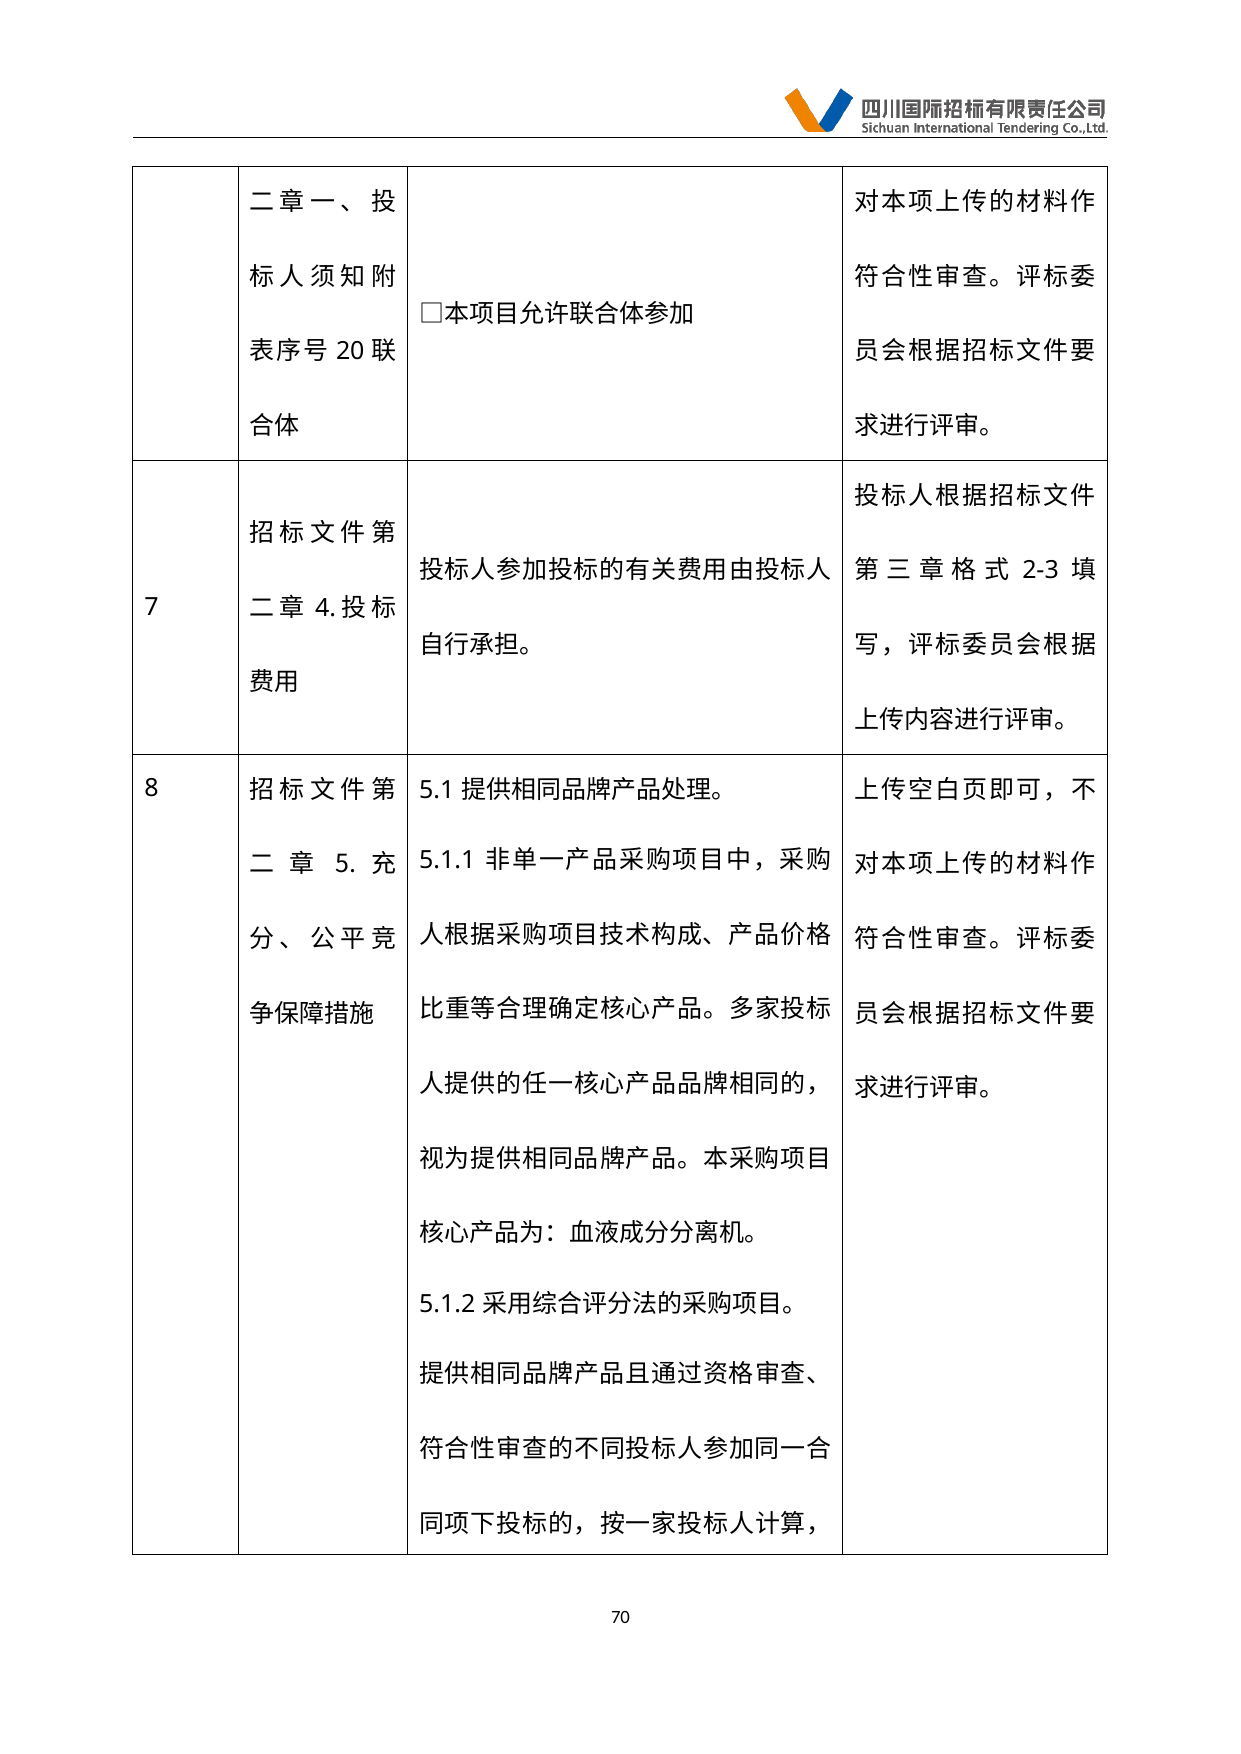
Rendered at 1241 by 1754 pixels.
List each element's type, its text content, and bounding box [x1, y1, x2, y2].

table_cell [408, 167, 842, 460]
picture [784, 88, 1108, 135]
table_cell 投标人参加投标的有关费用由投标人自行承担。 [408, 461, 842, 754]
table_cell 6 [133, 167, 238, 460]
table_cell 招标文件第二章4.投标费用 [239, 461, 407, 754]
table_cell 8 [133, 755, 238, 1554]
table_cell 投标人根据招标文件第三章格式2-3填写，评标委员会根据上传内容进行评审。 [843, 461, 1107, 754]
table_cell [843, 755, 1107, 1554]
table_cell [239, 755, 407, 1554]
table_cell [408, 755, 842, 1554]
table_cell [239, 167, 407, 460]
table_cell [843, 167, 1107, 460]
table_cell 7 [133, 461, 238, 754]
